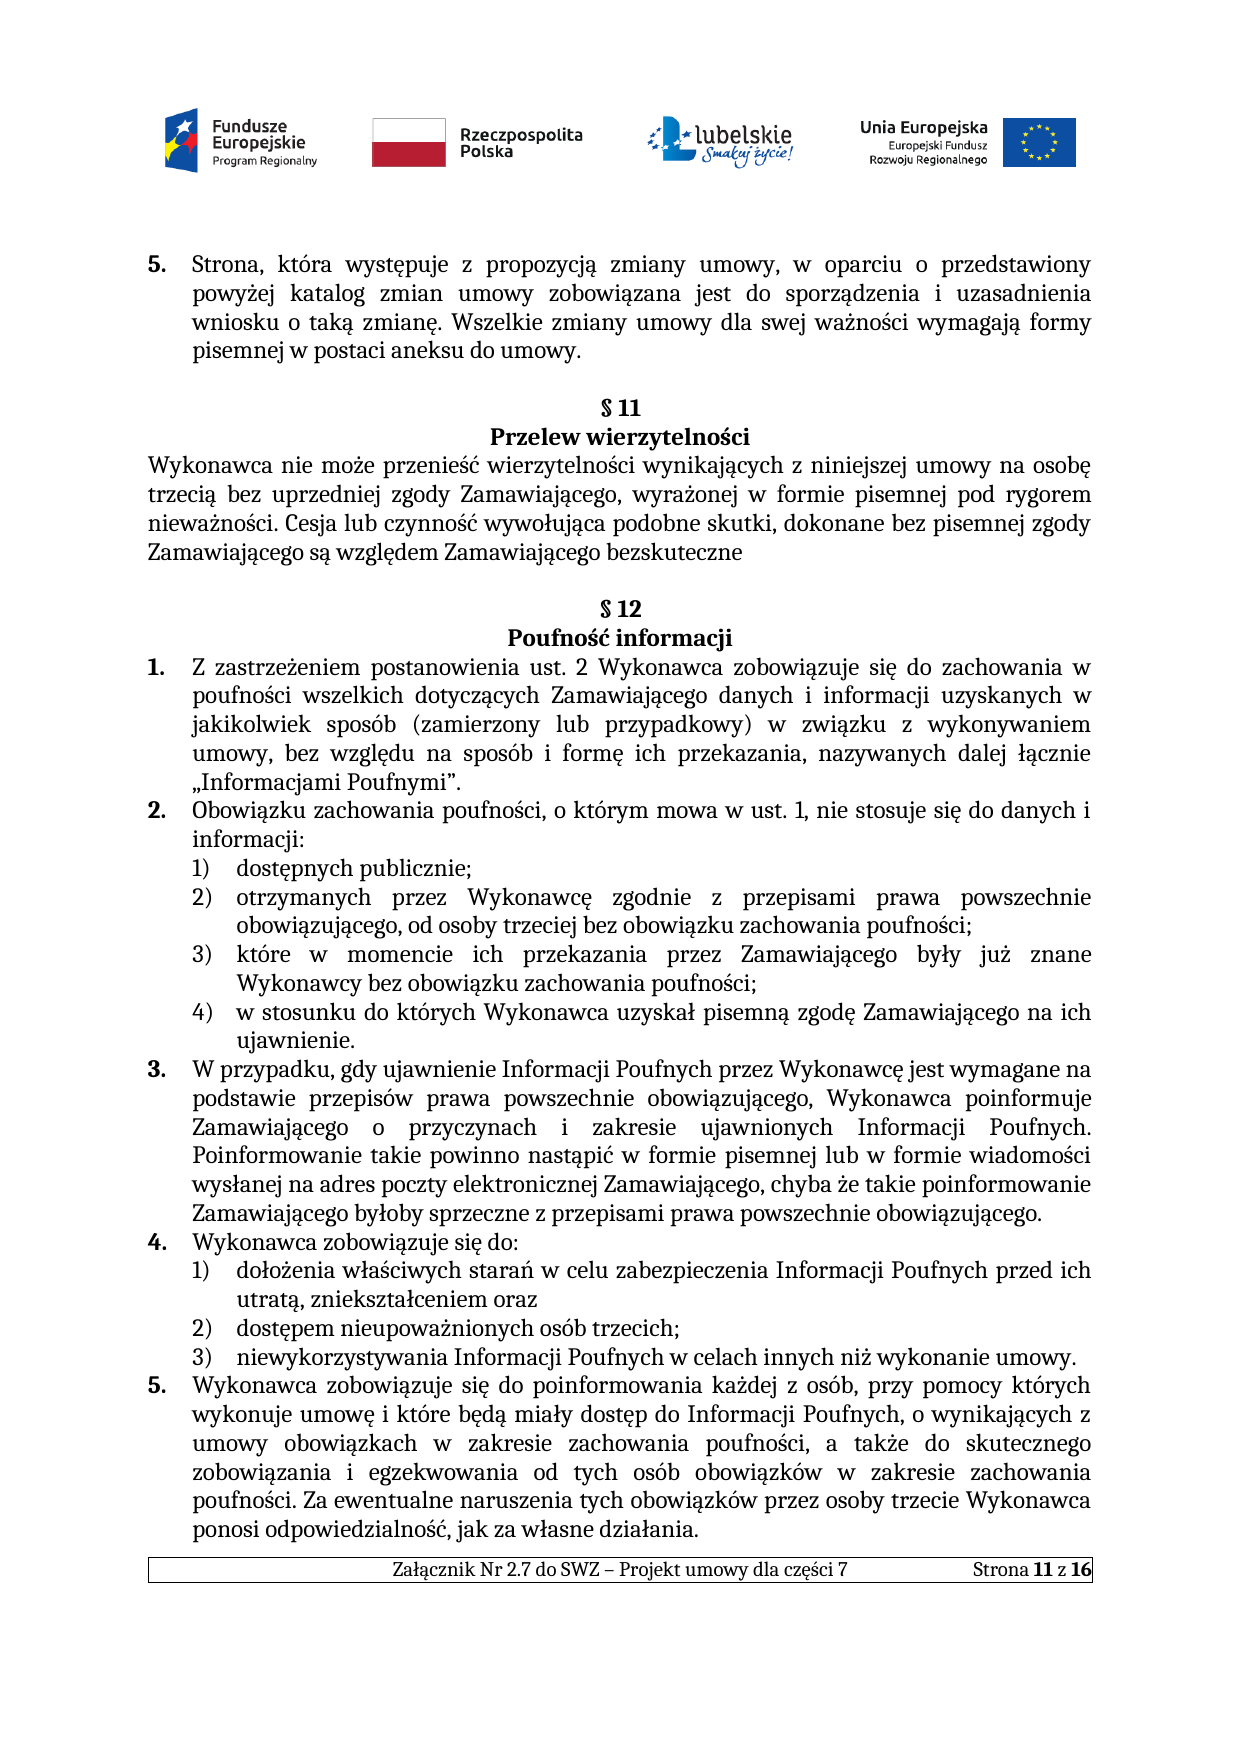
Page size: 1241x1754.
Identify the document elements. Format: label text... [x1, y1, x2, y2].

list które w momencie ich przekazania przez Zamawiającego były już znane Wykonawcy bez obowiązku zachowania poufności; [192, 940, 1092, 998]
list Z zastrzeżeniem postanowienia ust. 2 Wykonawca zobowiązuje się do zachowania w poufności wszelkich dotyczących Zamawiającego danych i informacji uzyskanych w jakikolwiek sposób (zamierzony lub przypadkowy) w związku z wykonywaniem umowy, bez względu na sposób i formę ich przekazania, nazywanych dalej łącznie „Informacjami Poufnymi”. [148, 653, 1092, 796]
text § 11 [148, 394, 1092, 423]
text Przelew wierzytelności [148, 423, 1092, 451]
list Strona, która występuje z propozycją zmiany umowy, w oparciu o przedstawiony powyżej katalog zmian umowy zobowiązana jest do sporządzenia i uzasadnienia wniosku o taką zmianę. Wszelkie zmiany umowy dla swej ważności wymagają formy pisemnej w postaci aneksu do umowy. [148, 250, 1092, 365]
list W przypadku, gdy ujawnienie Informacji Poufnych przez Wykonawcę jest wymagane na podstawie przepisów prawa powszechnie obowiązującego, Wykonawca poinformuje Zamawiającego o przyczynach i zakresie ujawnionych Informacji Poufnych. Poinformowanie takie powinno nastąpić w formie pisemnej lub w formie wiadomości wysłanej na adres poczty elektronicznej Zamawiającego, chyba że takie poinformowanie Zamawiającego byłoby sprzeczne z przepisami prawa powszechnie obowiązującego. [148, 1055, 1092, 1228]
list otrzymanych przez Wykonawcę zgodnie z przepisami prawa powszechnie obowiązującego, od osoby trzeciej bez obowiązku zachowania poufności; [192, 883, 1092, 940]
list Wykonawca zobowiązuje się do: [148, 1228, 1092, 1256]
text Poufność informacji [148, 624, 1092, 653]
list Obowiązku zachowania poufności, o którym mowa w ust. 1, nie stosuje się do danych i informacji: [148, 796, 1092, 854]
text Wykonawca nie może przenieść wierzytelności wynikających z niniejszej umowy na osobę trzecią bez uprzedniej zgody Zamawiającego, wyrażonej w formie pisemnej pod rygorem nieważności. Cesja lub czynność wywołująca podobne skutki, dokonane bez pisemnej zgody Zamawiającego są względem Zamawiającego bezskuteczne [148, 451, 1092, 566]
picture [147, 50, 1092, 226]
list dostępnych publicznie; [192, 854, 1092, 883]
text § 12 [148, 595, 1092, 624]
list w stosunku do których Wykonawca uzyskał pisemną zgodę Zamawiającego na ich ujawnienie. [192, 998, 1092, 1055]
list Wykonawca zobowiązuje się do poinformowania każdej z osób, przy pomocy których wykonuje umowę i które będą miały dostęp do Informacji Poufnych, o wynikających z umowy obowiązkach w zakresie zachowania poufności, a także do skutecznego zobowiązania i egzekwowania od tych osób obowiązków w zakresie zachowania poufności. Za ewentualne naruszenia tych obowiązków przez osoby trzecie Wykonawca ponosi odpowiedzialność, jak za własne działania. [148, 1371, 1092, 1544]
list niewykorzystywania Informacji Poufnych w celach innych niż wykonanie umowy. [192, 1343, 1092, 1371]
list dołożenia właściwych starań w celu zabezpieczenia Informacji Poufnych przed ich utratą, zniekształceniem oraz [192, 1256, 1092, 1314]
list dostępem nieupoważnionych osób trzecich; [192, 1314, 1092, 1343]
